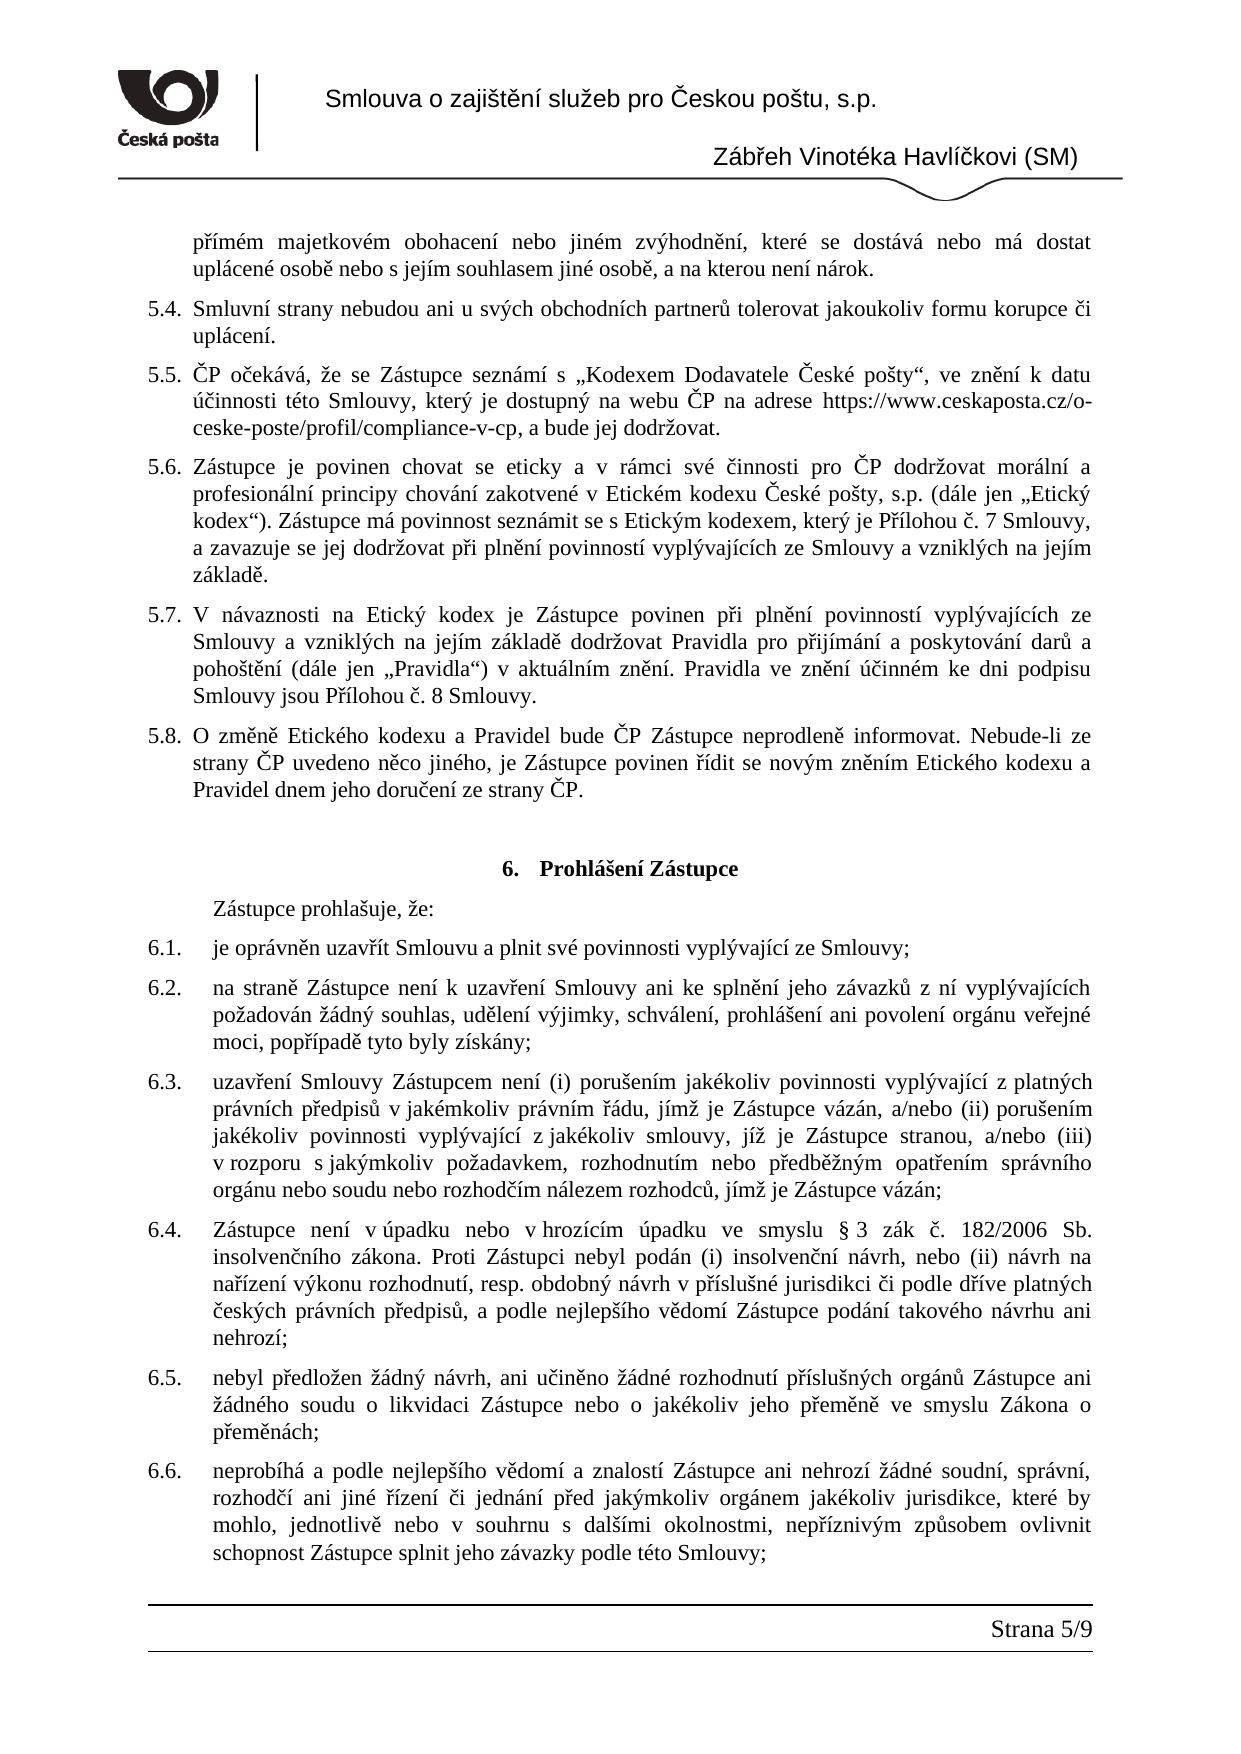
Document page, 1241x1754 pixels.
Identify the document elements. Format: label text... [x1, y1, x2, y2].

list neprobíhá a podle nejlepšího vědomí a znalostí Zástupce ani nehrozí žádné soudní, správní, rozhodčí ani jiné řízení či jednání před jakýmkoliv orgánem jakékoliv jurisdikce, které by mohlo, jednotlivě nebo v souhrnu s dalšími okolnostmi, nepříznivým způsobem ovlivnit schopnost Zástupce splnit jeho závazky podle této Smlouvy; [148, 1457, 1093, 1565]
picture [118, 177, 1123, 201]
list Zástupce je povinen chovat se eticky a v rámci své činnosti pro ČP dodržovat morální a profesionální principy chování zakotvené v Etickém kodexu České pošty, s.p. (dále jen „Etický kodex“). Zástupce má povinnost seznámit se s Etickým kodexem, který je Přílohou č. 7 Smlouvy, a zavazuje se jej dodržovat při plnění povinností vyplývajících ze Smlouvy a vzniklých na jejím základě. [148, 453, 1093, 588]
list na straně Zástupce není k uzavření Smlouvy ani ke splnění jeho závazků z ní vyplývajících požadován žádný souhlas, udělení výjimky, schválení, prohlášení ani povolení orgánu veřejné moci, popřípadě tyto byly získány; [148, 974, 1093, 1055]
list ČP očekává, že se Zástupce seznámí s „Kodexem Dodavatele České pošty“, ve znění k datu účinnosti této Smlouvy, který je dostupný na webu ČP na adrese https://www.ceskaposta.cz/o-ceske-poste/profil/compliance-v-cp, a bude jej dodržovat. [148, 361, 1093, 440]
list je oprávněn uzavřít Smlouvu a plnit své povinnosti vyplývající ze Smlouvy; [148, 934, 1093, 961]
list Smluvní strany nebudou ani u svých obchodních partnerů tolerovat jakoukoliv formu korupce či uplácení. [148, 294, 1093, 349]
list uzavření Smlouvy Zástupcem není (i) porušením jakékoliv povinnosti vyplývající z platných právních předpisů v jakémkoliv právním řádu, jímž je Zástupce vázán, a/nebo (ii) porušením jakékoliv povinnosti vyplývající z jakékoliv smlouvy, jíž je Zástupce stranou, a/nebo (iii) v rozporu s jakýmkoliv požadavkem, rozhodnutím nebo předběžným opatřením správního orgánu nebo soudu nebo rozhodčím nálezem rozhodců, jímž je Zástupce vázán; [148, 1067, 1093, 1203]
list nebyl předložen žádný návrh, ani učiněno žádné rozhodnutí příslušných orgánů Zástupce ani žádného soudu o likvidaci Zástupce nebo o jakékoliv jeho přeměně ve smyslu Zákona o přeměnách; [148, 1363, 1093, 1444]
list Prohlášení Zástupce [148, 855, 1093, 882]
text Zástupce prohlašuje, že: [213, 894, 1093, 922]
list Zástupce není v úpadku nebo v hrozícím úpadku ve smyslu § 3 zák č. 182/2006 Sb. insolvenčního zákona. Proti Zástupci nebyl podán (i) insolvenční návrh, nebo (ii) návrh na nařízení výkonu rozhodnutí, resp. obdobný návrh v příslušné jurisdikci či podle dříve platných českých právních předpisů, a podle nejlepšího vědomí Zástupce podání takového návrhu ani nehrozí; [148, 1215, 1093, 1351]
list O změně Etického kodexu a Pravidel bude ČP Zástupce neprodleně informovat. Nebude-li ze strany ČP uvedeno něco jiného, je Zástupce povinen řídit se novým zněním Etického kodexu a Pravidel dnem jeho doručení ze strany ČP. [148, 722, 1093, 803]
list V návaznosti na Etický kodex je Zástupce povinen při plnění povinností vyplývajících ze Smlouvy a vzniklých na jejím základě dodržovat Pravidla pro přijímání a poskytování darů a pohoštění (dále jen „Pravidla“) v aktuálním znění. Pravidla ve znění účinném ke dni podpisu Smlouvy jsou Přílohou č. 8 Smlouvy. [148, 601, 1093, 709]
picture [118, 70, 219, 148]
